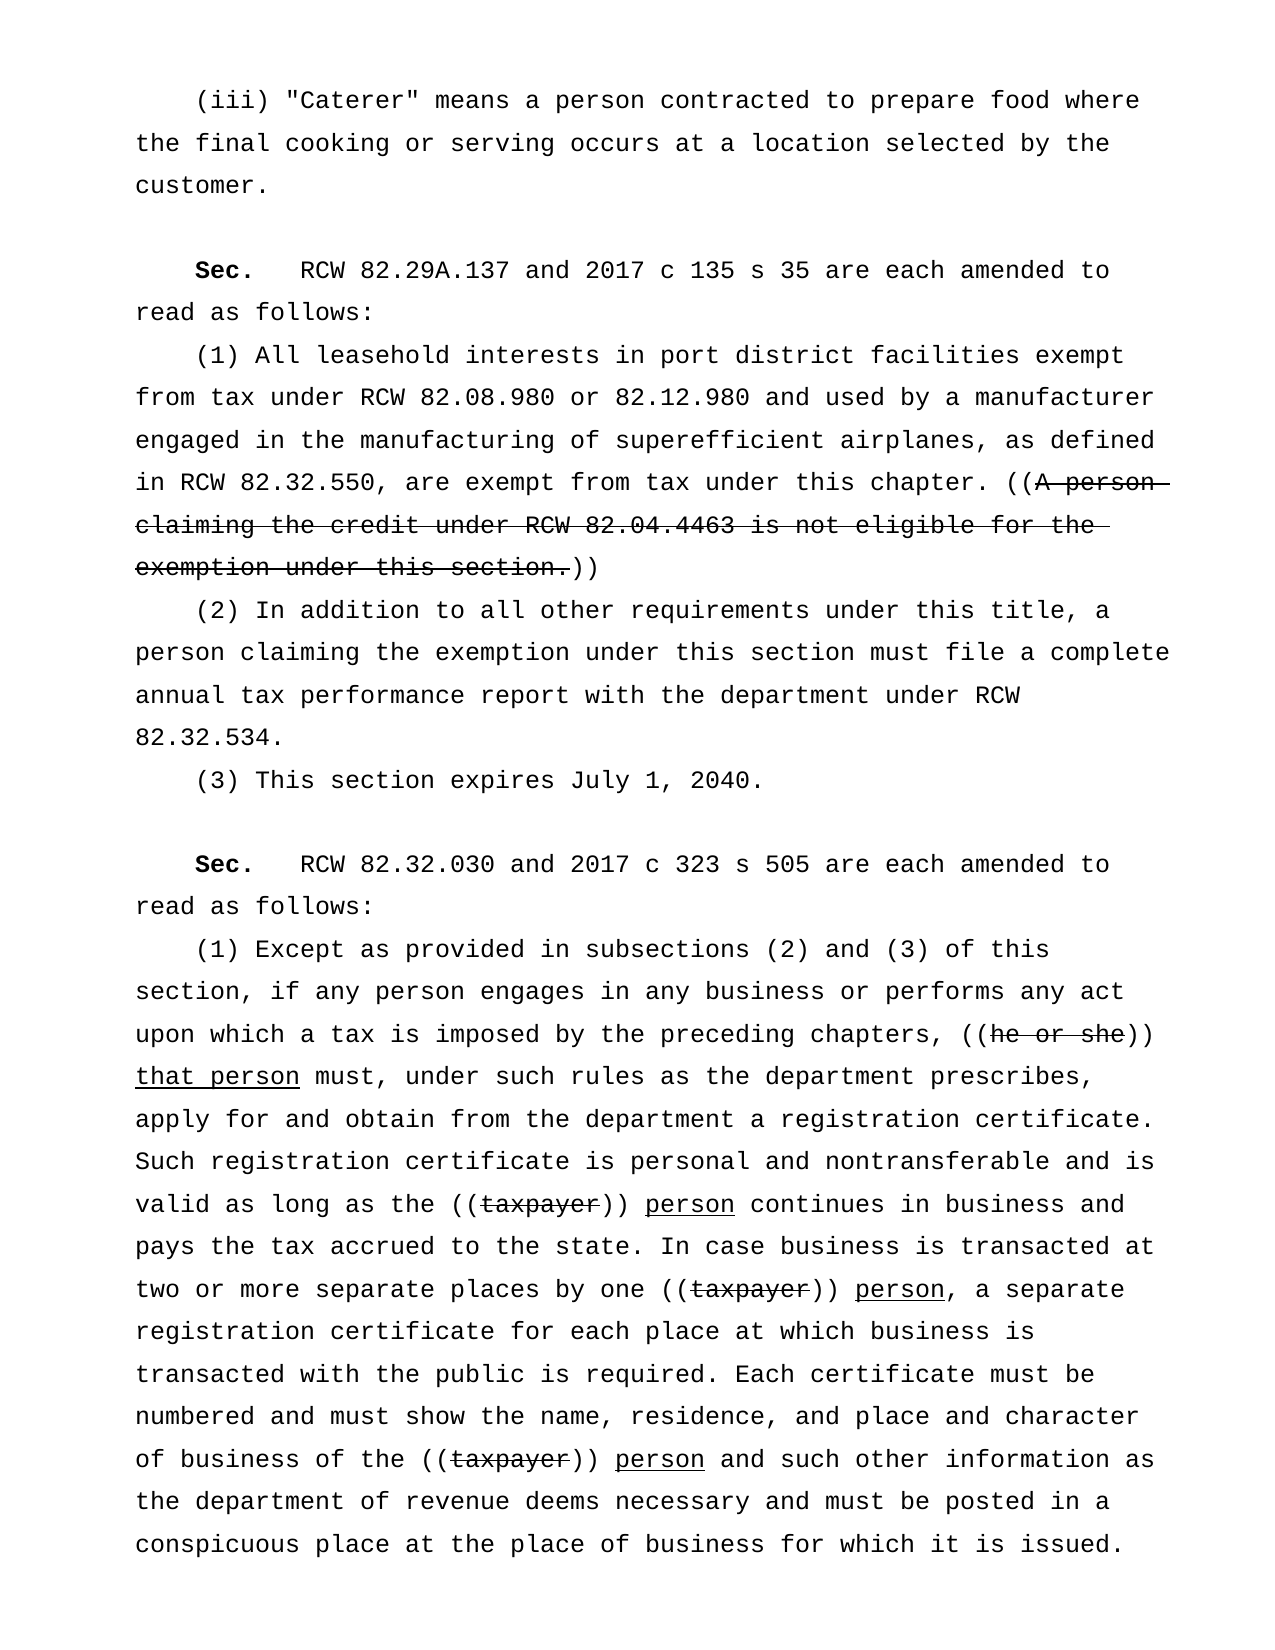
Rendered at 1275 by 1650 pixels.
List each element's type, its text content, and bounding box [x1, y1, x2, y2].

text (1) All leasehold interests in port district facilities exempt from tax under RCW 82.08.980 or 82.12.980 and used by a manufacturer engaged in the manufacturing of superefficient airplanes, as defined in RCW 82.32.550, are exempt from tax under this chapter. ((A person claiming the credit under RCW 82.04.4463 is not eligible for the exemption under this section.)) [135, 329, 1170, 584]
text (3) This section expires July 1, 2040. [135, 754, 1170, 797]
text (2) In addition to all other requirements under this title, a person claiming the exemption under this section must file a complete annual tax performance report with the department under RCW 82.32.534. [135, 584, 1170, 754]
text Sec. RCW 82.32.030 and 2017 c 323 s 505 are each amended to read as follows: [135, 838, 1170, 923]
text Sec. RCW 82.29A.137 and 2017 c 135 s 35 are each amended to read as follows: [135, 244, 1170, 329]
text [135, 923, 1170, 1561]
text (iii) "Caterer" means a person contracted to prepare food where the final cooking or serving occurs at a location selected by the customer. [135, 75, 1170, 202]
